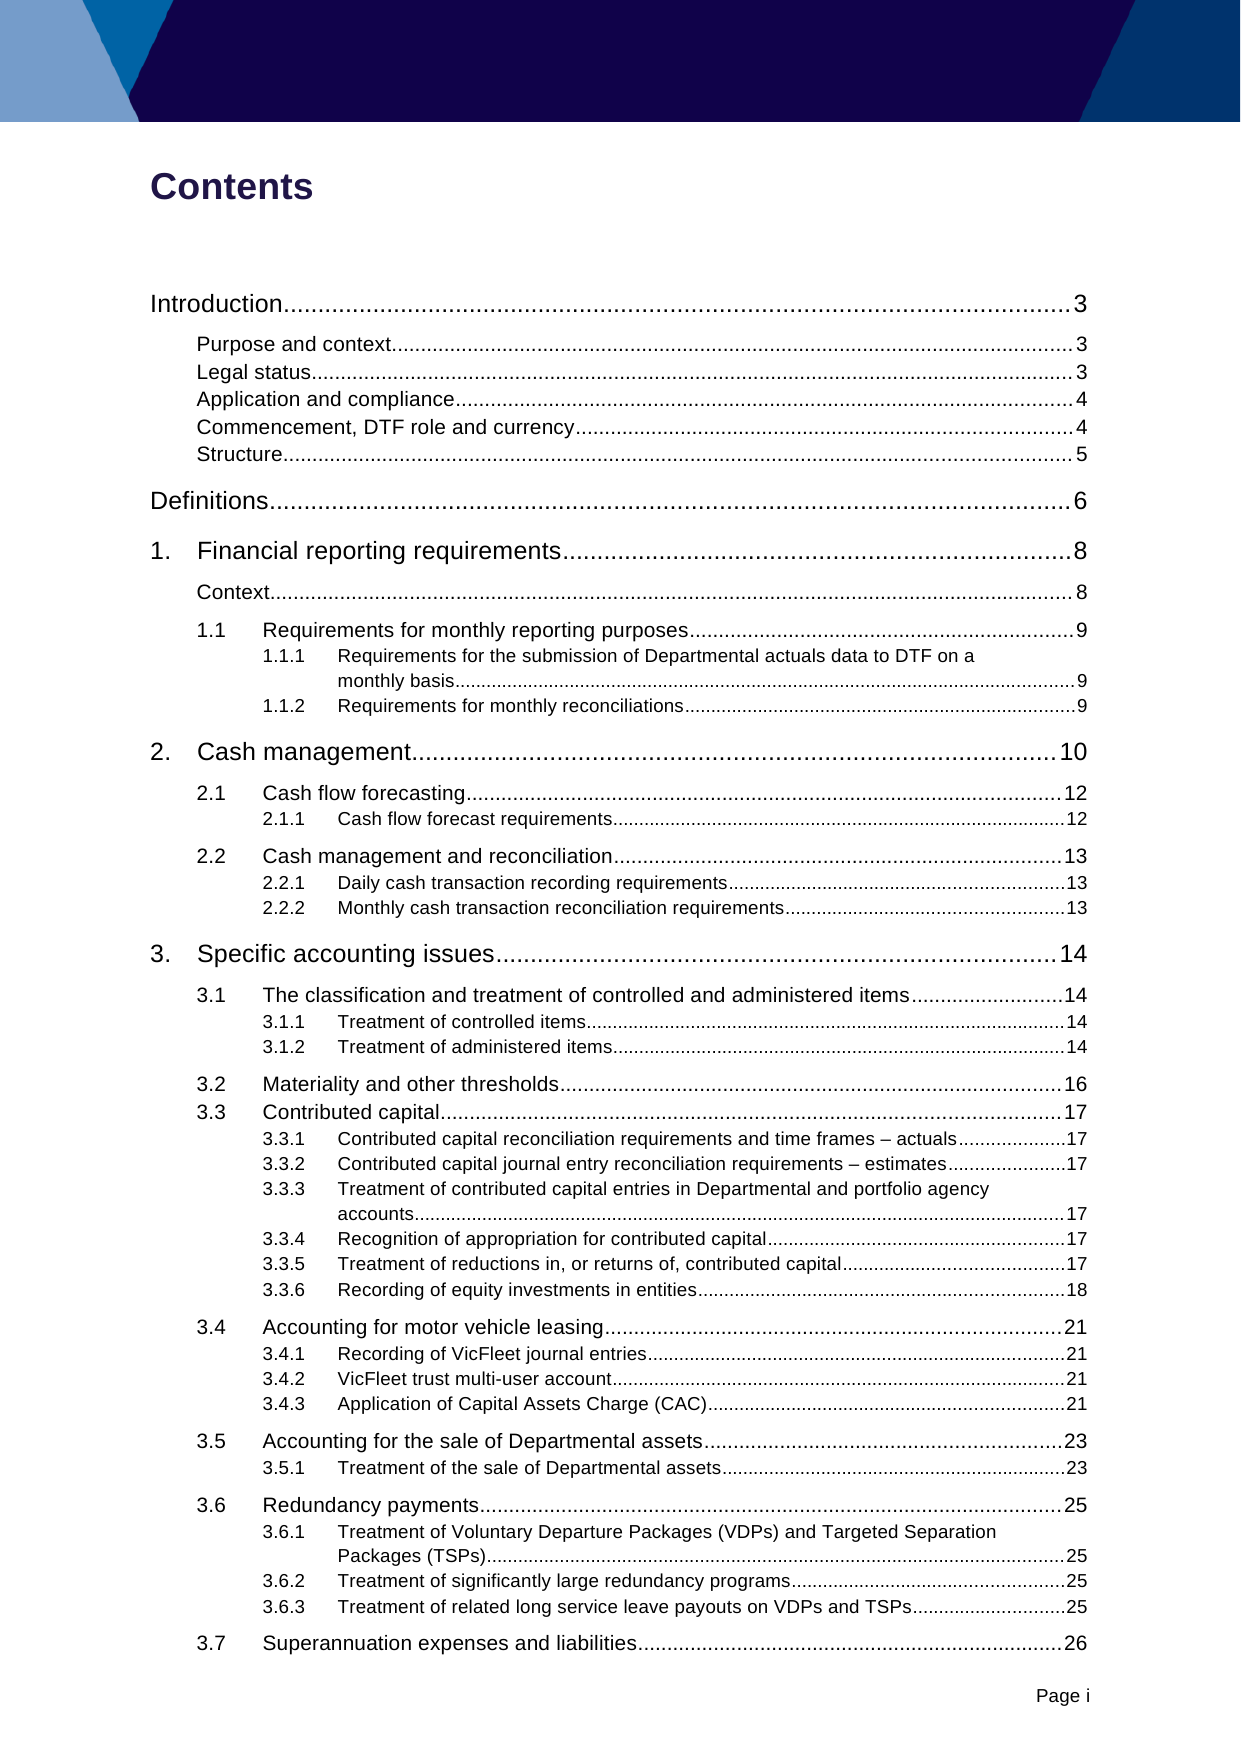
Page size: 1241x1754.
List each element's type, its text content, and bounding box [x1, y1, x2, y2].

text 2.1.1 Cash flow forecast requirements 12 [262, 808, 1045, 830]
text 3.3.5 Treatment of reductions in, or returns of, contributed capital 17 [262, 1253, 1045, 1275]
text 3.5.1 Treatment of the sale of Departmental assets 23 [262, 1457, 1045, 1478]
text Legal status 3 [196, 360, 1045, 384]
text 2. Cash management 10 [150, 737, 1045, 766]
text 3.4.3 Application of Capital Assets Charge (CAC) 21 [262, 1393, 1045, 1415]
text 3.4 Accounting for motor vehicle leasing 21 [196, 1314, 1045, 1338]
text 3.6.1 Treatment of Voluntary Departure Packages (VDPs) and Targeted Separation Packages (TSPs) 25 [262, 1520, 1045, 1567]
text Purpose and context 3 [196, 332, 1045, 356]
text 3.3.3 Treatment of contributed capital entries in Departmental and portfolio agency accounts 17 [262, 1178, 1045, 1224]
text 3.3.6 Recording of equity investments in entities 18 [262, 1279, 1045, 1300]
text 3.1 The classification and treatment of controlled and administered items 14 [196, 983, 1045, 1007]
text 3.2 Materiality and other thresholds 16 [196, 1072, 1045, 1096]
text 2.1 Cash flow forecasting 12 [196, 780, 1045, 804]
text Context 8 [196, 579, 1045, 603]
text 2.2.2 Monthly cash transaction reconciliation requirements 13 [262, 897, 1045, 919]
text 3.3.2 Contributed capital journal entry reconciliation requirements – estimates 17 [262, 1153, 1045, 1174]
text 1.1.1 Requirements for the submission of Departmental actuals data to DTF on a monthly basis 9 [262, 645, 1045, 692]
text 3.6.2 Treatment of significantly large redundancy programs 25 [262, 1570, 1045, 1592]
text 3.3.4 Recognition of appropriation for contributed capital 17 [262, 1228, 1045, 1249]
text 1.1 Requirements for monthly reporting purposes 9 [196, 617, 1045, 641]
text 2.2.1 Daily cash transaction recording requirements 13 [262, 872, 1045, 893]
text 3.7 Superannuation expenses and liabilities 26 [196, 1631, 1045, 1655]
text 3.5 Accounting for the sale of Departmental assets 23 [196, 1429, 1045, 1453]
text Commencement, DTF role and currency 4 [196, 415, 1045, 439]
picture [0, 0, 1241, 122]
text 3.1.2 Treatment of administered items 14 [262, 1036, 1045, 1057]
text 1.1.2 Requirements for monthly reconciliations 9 [262, 695, 1045, 716]
subtitle Contents [150, 164, 1090, 207]
text 3.1.1 Treatment of controlled items 14 [262, 1011, 1045, 1032]
text 3. Specific accounting issues 14 [150, 939, 1045, 968]
text 3.6 Redundancy payments 25 [196, 1493, 1045, 1517]
text 3.3 Contributed capital 17 [196, 1099, 1045, 1123]
text 3.6.3 Treatment of related long service leave payouts on VDPs and TSPs 25 [262, 1595, 1045, 1617]
text 3.4.2 VicFleet trust multi-user account 21 [262, 1368, 1045, 1389]
text Definitions 6 [150, 486, 1045, 515]
text 3.3.1 Contributed capital reconciliation requirements and time frames – actuals 17 [262, 1127, 1045, 1149]
text 2.2 Cash management and reconciliation 13 [196, 844, 1045, 868]
text Application and compliance 4 [196, 387, 1045, 411]
text Introduction 3 [150, 289, 1045, 317]
text 3.4.1 Recording of VicFleet journal entries 21 [262, 1342, 1045, 1364]
text Structure 5 [196, 442, 1045, 466]
text 1. Financial reporting requirements 8 [150, 536, 1045, 565]
